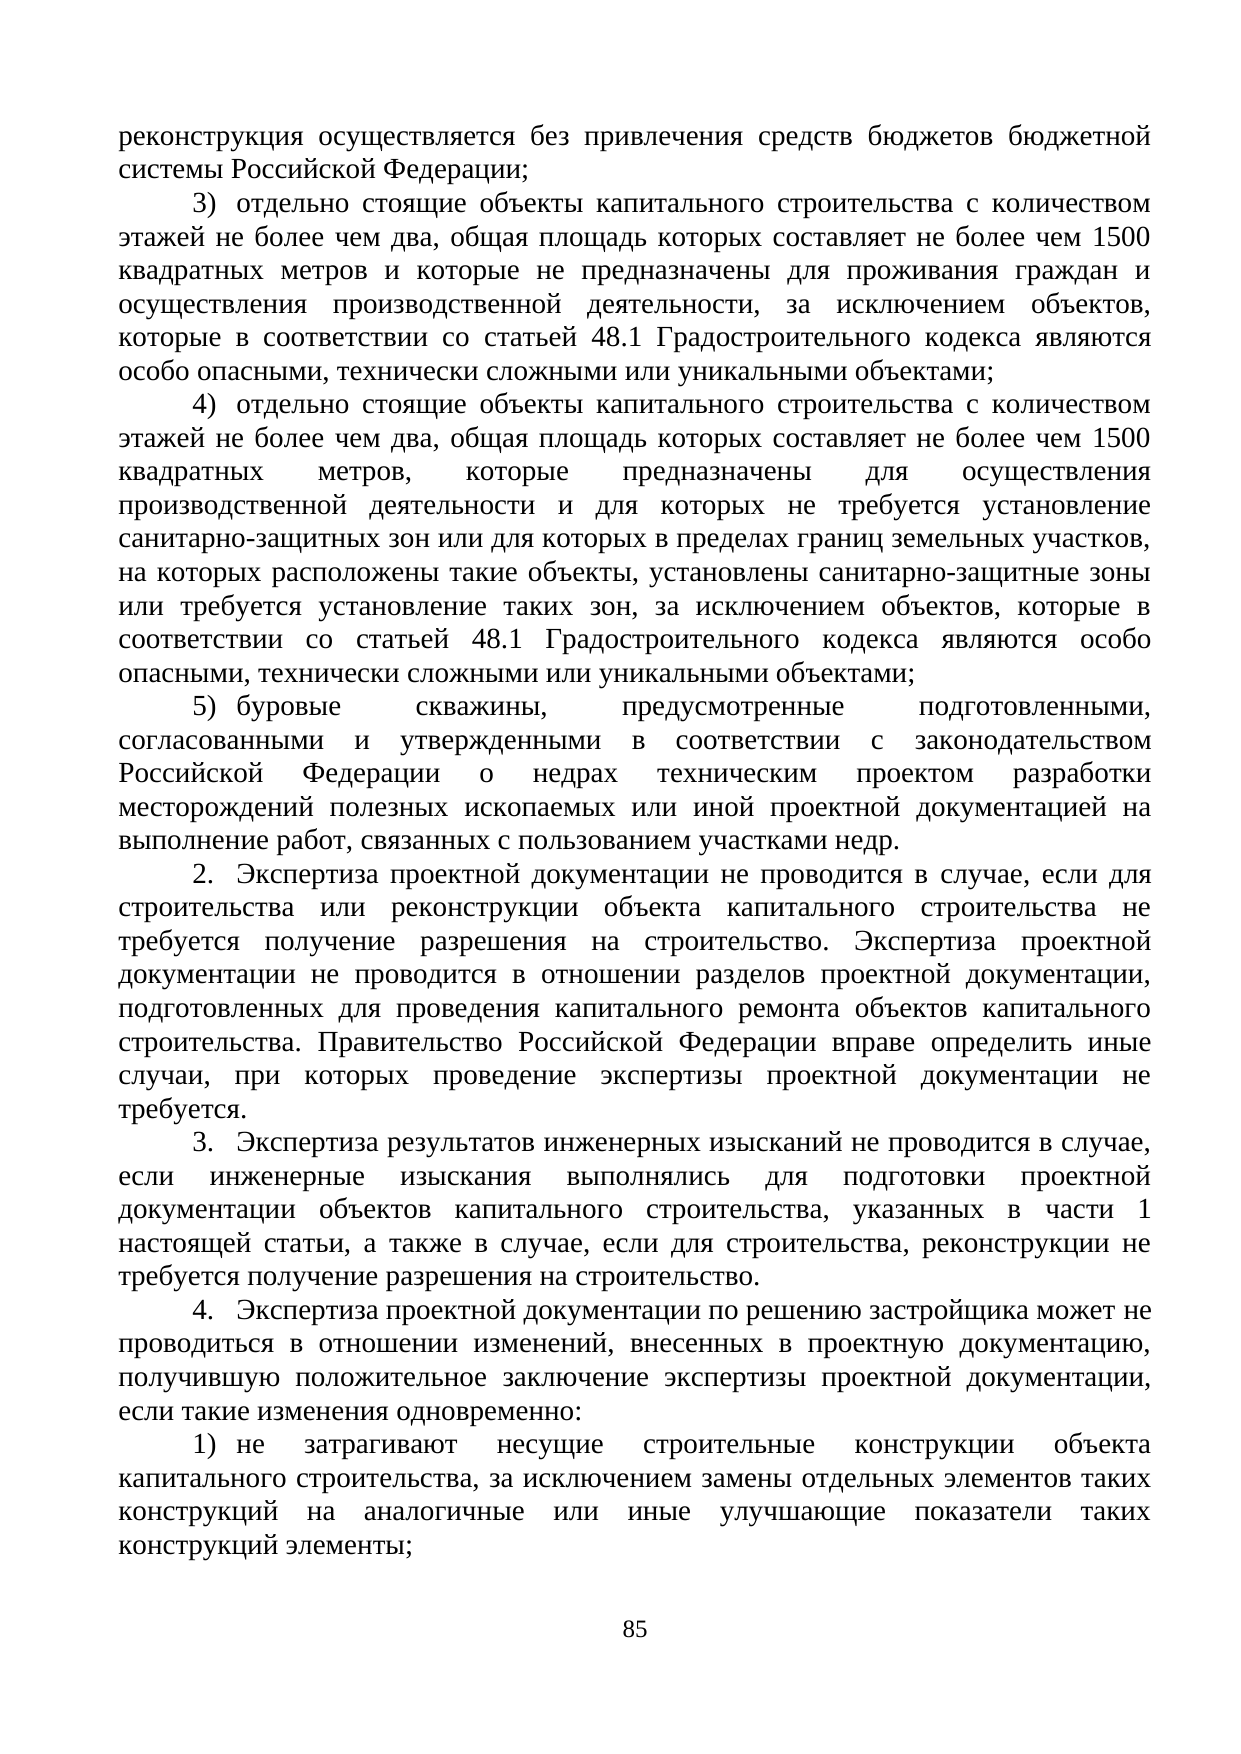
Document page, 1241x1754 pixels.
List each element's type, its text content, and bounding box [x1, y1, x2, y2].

list Экспертиза результатов инженерных изысканий не проводится в случае, если инженерные изыскания выполнялись для подготовки проектной документации объектов капитального строительства, указанных в части 1 настоящей статьи, а также в случае, если для строительства, реконструкции не требуется получение разрешения на строительство. [118, 1124, 1152, 1292]
list не затрагивают несущие строительные конструкции объекта капитального строительства, за исключением замены отдельных элементов таких конструкций на аналогичные или иные улучшающие показатели таких конструкций элементы; [118, 1426, 1152, 1560]
list буровые скважины, предусмотренные подготовленными, согласованными и утвержденными в соответствии с законодательством Российской Федерации о недрах техническим проектом разработки месторождений полезных ископаемых или иной проектной документацией на выполнение работ, связанных с пользованием участками недр. [118, 688, 1152, 856]
list Экспертиза проектной документации по решению застройщика может не проводиться в отношении изменений, внесенных в проектную документацию, получившую положительное заключение экспертизы проектной документации, если такие изменения одновременно: [118, 1292, 1152, 1426]
list отдельно стоящие объекты капитального строительства с количеством этажей не более чем два, общая площадь которых составляет не более чем 1500 квадратных метров и которые не предназначены для проживания граждан и осуществления производственной деятельности, за исключением объектов, которые в соответствии со статьей 48.1 Градостроительного кодекса являются особо опасными, технически сложными или уникальными объектами; [118, 185, 1152, 386]
list отдельно стоящие объекты капитального строительства с количеством этажей не более чем два, общая площадь которых составляет не более чем 1500 квадратных метров, которые предназначены для осуществления производственной деятельности и для которых не требуется установление санитарно-защитных зон или для которых в пределах границ земельных участков, на которых расположены такие объекты, установлены санитарно-защитные зоны или требуется установление таких зон, за исключением объектов, которые в соответствии со статьей 48.1 Градостроительного кодекса являются особо опасными, технически сложными или уникальными объектами; [118, 386, 1152, 688]
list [118, 118, 1152, 185]
list Экспертиза проектной документации не проводится в случае, если для строительства или реконструкции объекта капитального строительства не требуется получение разрешения на строительство. Экспертиза проектной документации не проводится в отношении разделов проектной документации, подготовленных для проведения капитального ремонта объектов капитального строительства. Правительство Российской Федерации вправе определить иные случаи, при которых проведение экспертизы проектной документации не требуется. [118, 856, 1152, 1124]
